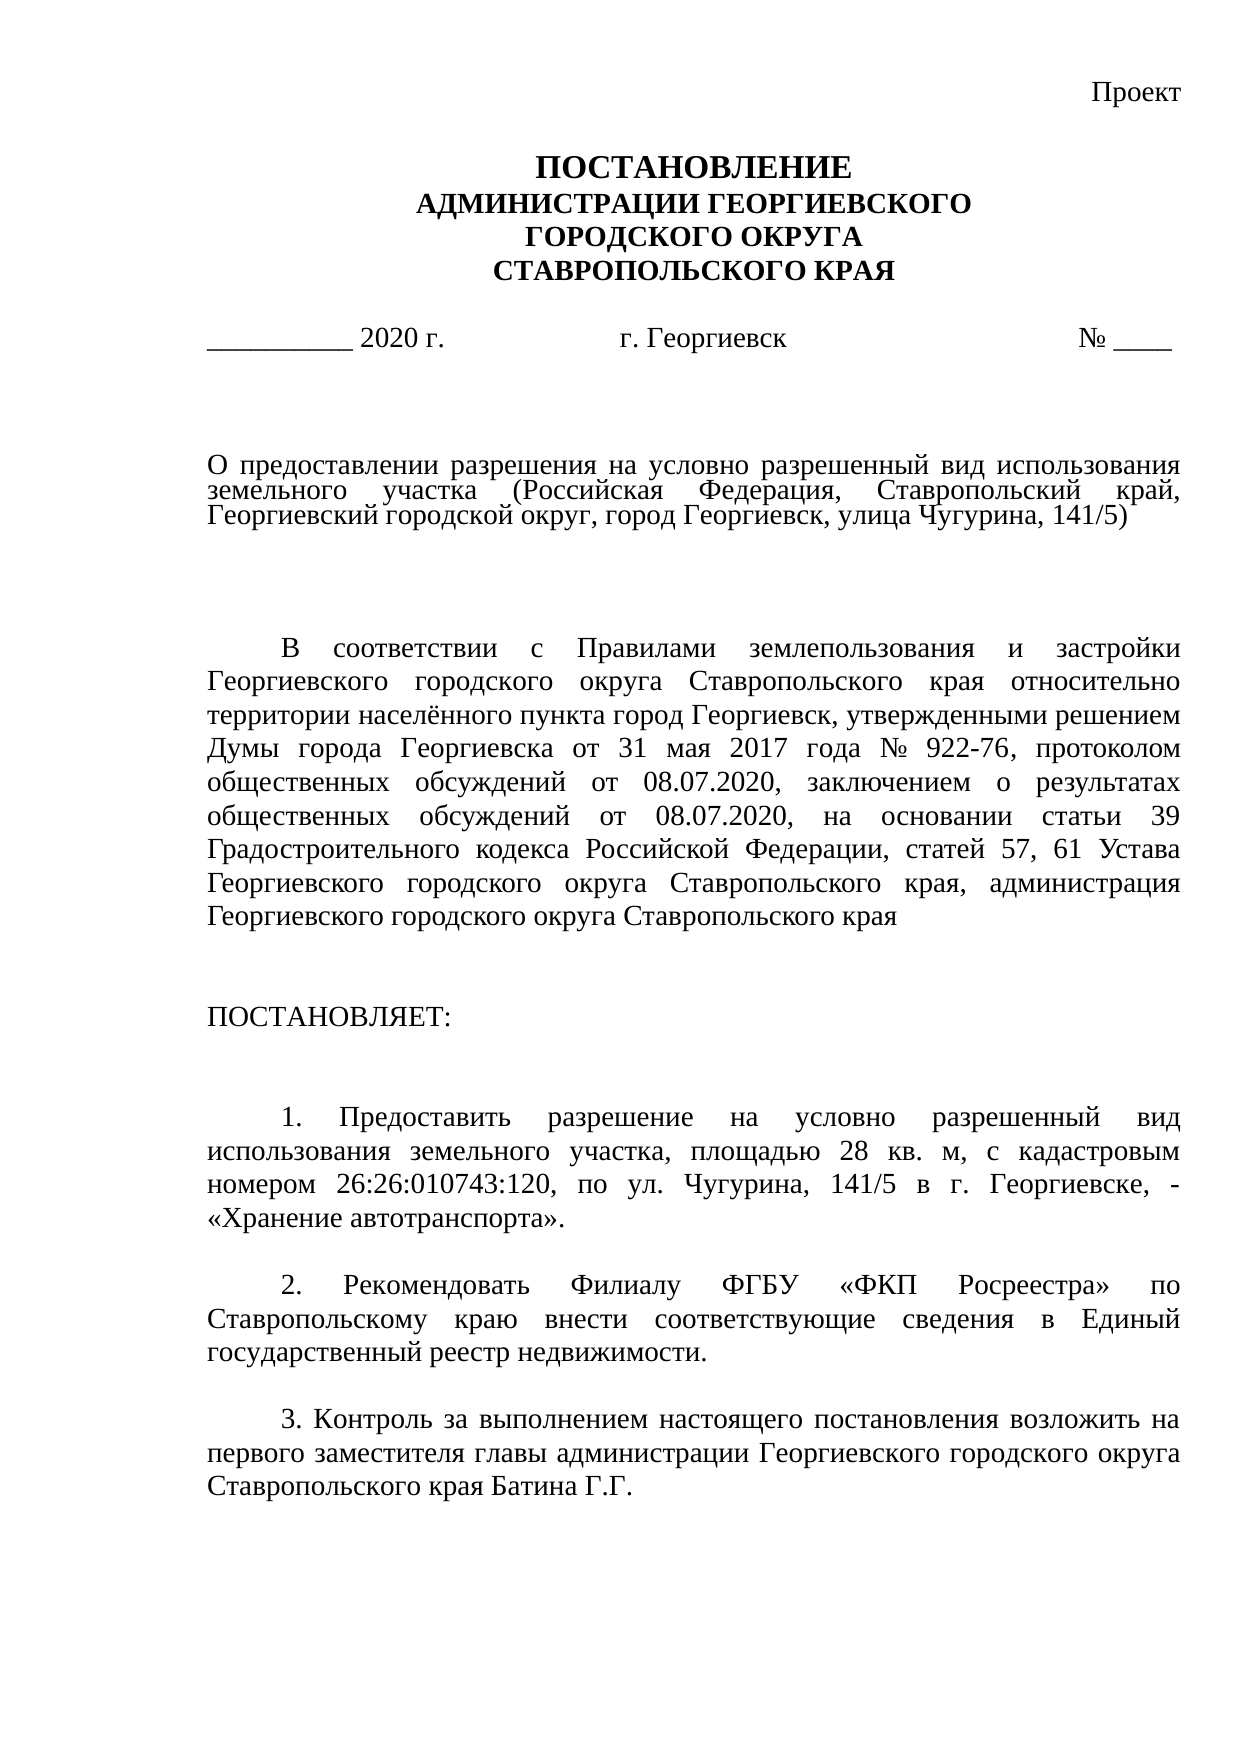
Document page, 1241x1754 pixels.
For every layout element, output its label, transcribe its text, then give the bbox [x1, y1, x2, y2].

text ГОРОДСКОГО ОКРУГА [207, 219, 1181, 253]
text АДМИНИСТРАЦИИ ГЕОРГИЕВСКОГО [207, 186, 1181, 219]
text О предоставлении разрешения на условно разрешенный вид использования земельного участка (Российская Федерация, Ставропольский край, Георгиевский городской округ, город Георгиевск, улица Чугурина, 141/5) [207, 454, 1181, 529]
text __________ 2020 г. г. Георгиевск № ____ [207, 320, 1181, 354]
text 1. Предоставить разрешение на условно разрешенный вид использования земельного участка, площадью 28 кв. м, с кадастровым номером 26:26:010743:120, по ул. Чугурина, 141/5 в г. Георгиевске, - «Хранение автотранспорта». [207, 1099, 1181, 1234]
text 3. Контроль за выполнением настоящего постановления возложить на первого заместителя главы администрации Георгиевского городского округа Ставропольского края Батина Г.Г. [207, 1401, 1181, 1502]
text ПОСТАНОВЛЕНИЕ [207, 148, 1181, 186]
text 2. Рекомендовать Филиалу ФГБУ «ФКП Росреестра» по Ставропольскому краю внести соответствующие сведения в Единый государственный реестр недвижимости. [207, 1267, 1181, 1368]
text СТАВРОПОЛЬСКОГО КРАЯ [207, 253, 1181, 287]
text ПОСТАНОВЛЯЕТ: [207, 999, 1181, 1032]
text В соответствии с Правилами землепользования и застройки Георгиевского городского округа Ставропольского края относительно территории населённого пункта город Георгиевск, утвержденными решением Думы города Георгиевска от 31 мая 2017 года № 922-76, протоколом общественных обсуждений от 08.07.2020, заключением о результатах общественных обсуждений от 08.07.2020, на основании статьи 39 Градостроительного кодекса Российской Федерации, статей 57, 61 Устава Георгиевского городского округа Ставропольского края, администрация Георгиевского городского округа Ставропольского края [207, 630, 1181, 932]
